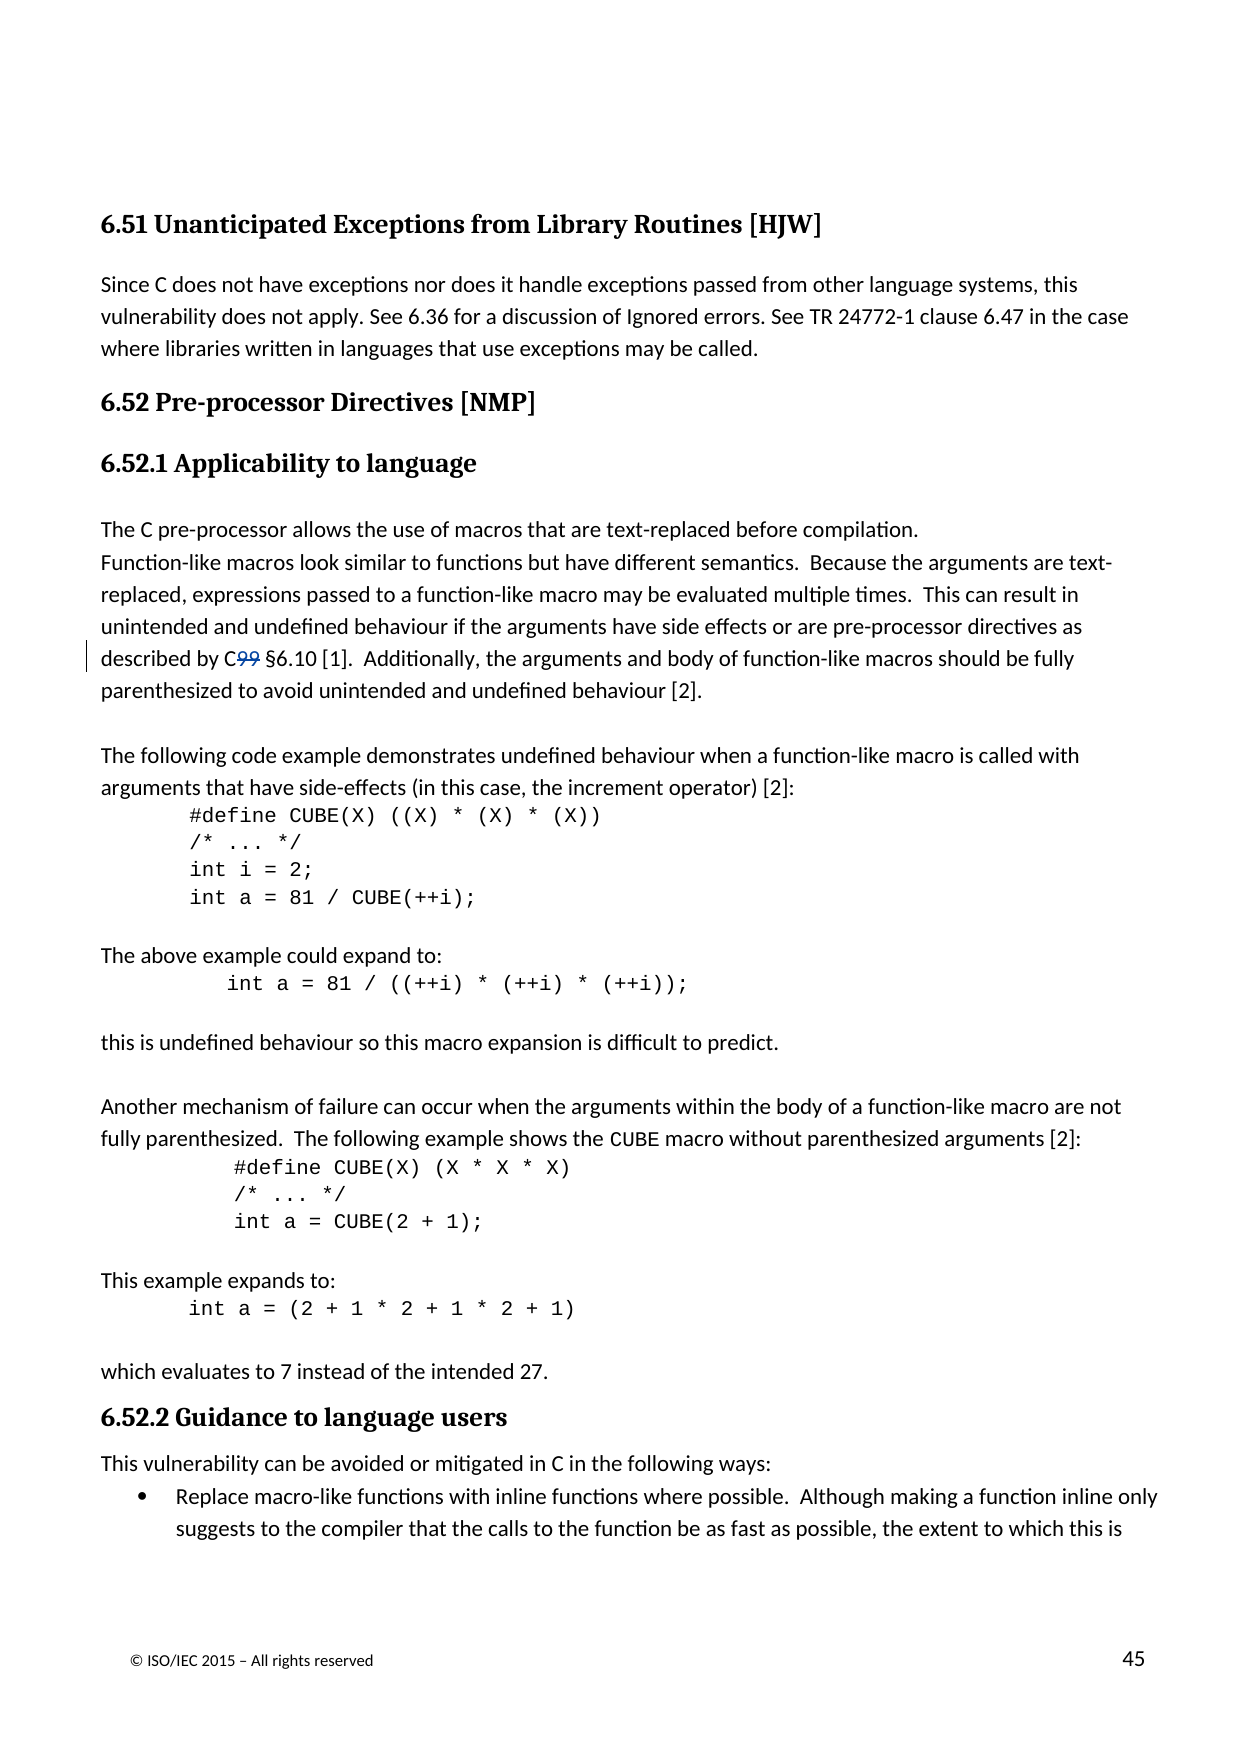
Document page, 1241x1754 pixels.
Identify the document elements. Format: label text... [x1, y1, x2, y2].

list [138, 1482, 1164, 1542]
text Function-like macros look similar to functions but have different semantics. Because the arguments are text-replaced, expressions passed to a function-like macro may be evaluated multiple times. This can result in unintended and undefined behaviour if the arguments have side effects or are pre-processor directives as described by C §6.10 [1]. Additionally, the arguments and body of function-like macros should be fully parenthesized to avoid unintended and undefined behaviour [2]. [101, 548, 1164, 704]
text int a = CUBE(2 + 1); [233, 1211, 1164, 1235]
text /* ... */ [189, 832, 1164, 856]
text Another mechanism of failure can occur when the arguments within the body of a function-like macro are not fully parenthesized. The following example shows the CUBE macro without parenthesized arguments [2]: [101, 1092, 1164, 1153]
list Since C does not have exceptions nor does it handle exceptions passed from other language systems, this vulnerability does not apply. See 6.36 for a discussion of Ignored errors. See TR 24772-1 clause 6.47 in the case where libraries written in languages that use exceptions may be called. [101, 270, 1164, 362]
text This vulnerability can be avoided or mitigated in C in the following ways: [101, 1449, 1164, 1478]
text #define CUBE(X) (X * X * X) [233, 1157, 1164, 1181]
text The following code example demonstrates undefined behaviour when a function-like macro is called with arguments that have side-effects (in this case, the increment operator) [2]: [101, 741, 1164, 801]
text #define CUBE(X) ((X) * (X) * (X)) [189, 805, 1164, 829]
text int a = (2 + 1 * 2 + 1 * 2 + 1) [101, 1298, 1164, 1322]
text /* ... */ [233, 1184, 1164, 1208]
text this is undefined behaviour so this macro expansion is difficult to predict. [101, 1028, 1164, 1056]
text The C pre-processor allows the use of macros that are text-replaced before compilation. [101, 515, 1164, 543]
subtitle 6.52.2 Guidance to language users [101, 1402, 1164, 1433]
text This example expands to: [101, 1266, 1164, 1294]
subtitle 6.52 Pre-processor Directives [NMP] [101, 387, 1164, 418]
text int a = 81 / ((++i) * (++i) * (++i)); [189, 973, 1164, 997]
subtitle 6.51 Unanticipated Exceptions from Library Routines [HJW] [101, 209, 1164, 240]
text The above example could expand to: [101, 941, 1164, 969]
text int a = 81 / CUBE(++i); [189, 887, 1164, 910]
text int i = 2; [189, 859, 1164, 883]
subtitle 6.52.1 Applicability to language [101, 448, 1164, 479]
text which evaluates to 7 instead of the intended 27. [101, 1357, 1164, 1385]
